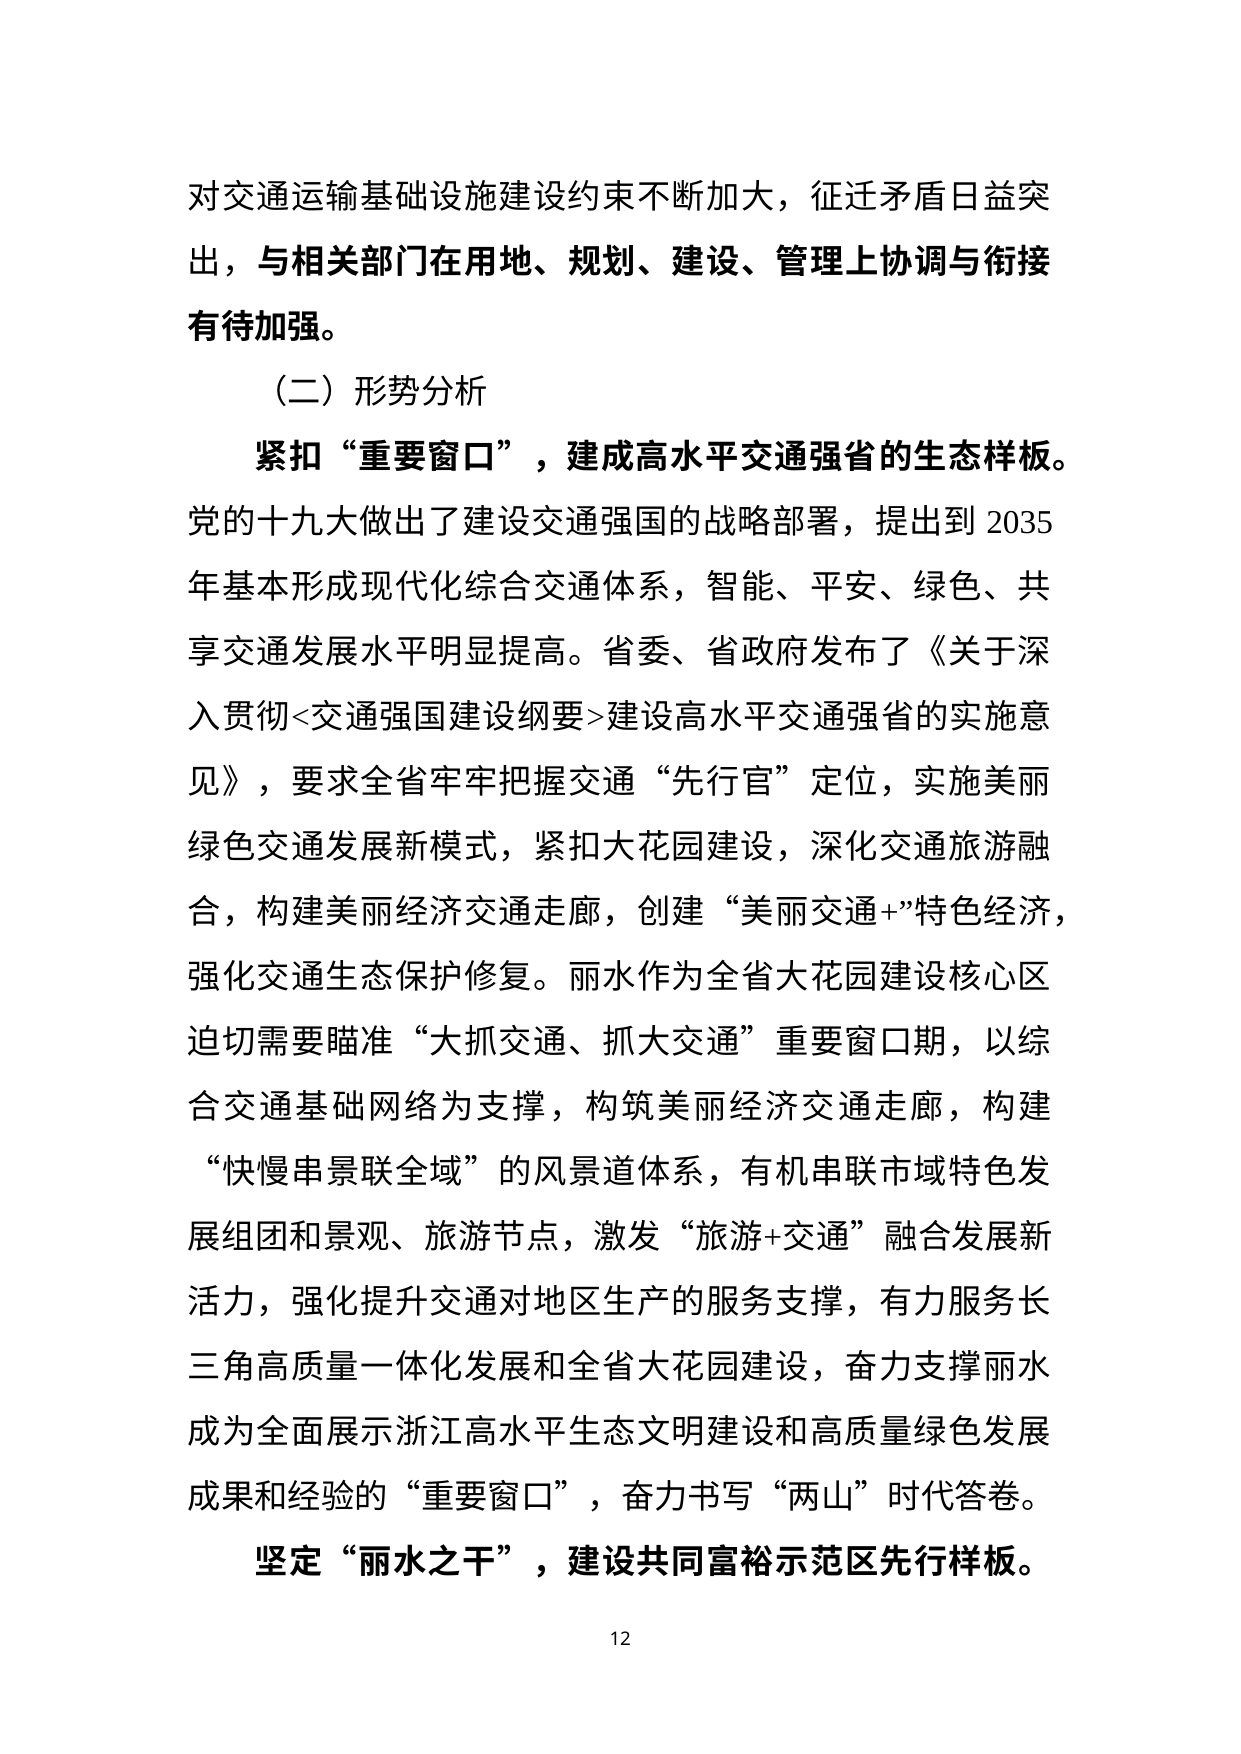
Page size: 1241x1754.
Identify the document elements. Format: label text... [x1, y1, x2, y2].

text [187, 162, 1053, 357]
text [187, 1527, 1053, 1592]
text 紧扣“重要窗口”，建成高水平交通强省的生态样板。党的十九大做出了建设交通强国的战略部署，提出到2035年基本形成现代化综合交通体系，智能、平安、绿色、共享交通发展水平明显提高。省委、省政府发布了《关于深入贯彻<交通强国建设纲要>建设高水平交通强省的实施意见》，要求全省牢牢把握交通“先行官”定位，实施美丽绿色交通发展新模式，紧扣大花园建设，深化交通旅游融合，构建美丽经济交通走廊，创建“美丽交通+”特色经济，强化交通生态保护修复。丽水作为全省大花园建设核心区，迫切需要瞄准“大抓交通、抓大交通”重要窗口期，以综合交通基础网络为支撑，构筑美丽经济交通走廊，构建“快慢串景联全域”的风景道体系，有机串联市域特色发展组团和景观、旅游节点，激发“旅游+交通”融合发展新活力，强化提升交通对地区生产的服务支撑，有力服务长三角高质量一体化发展和全省大花园建设，奋力支撑丽水成为全面展示浙江高水平生态文明建设和高质量绿色发展成果和经验的“重要窗口”，奋力书写“两山”时代答卷。 [187, 422, 1053, 1527]
text （二）形势分析 [187, 357, 1053, 422]
